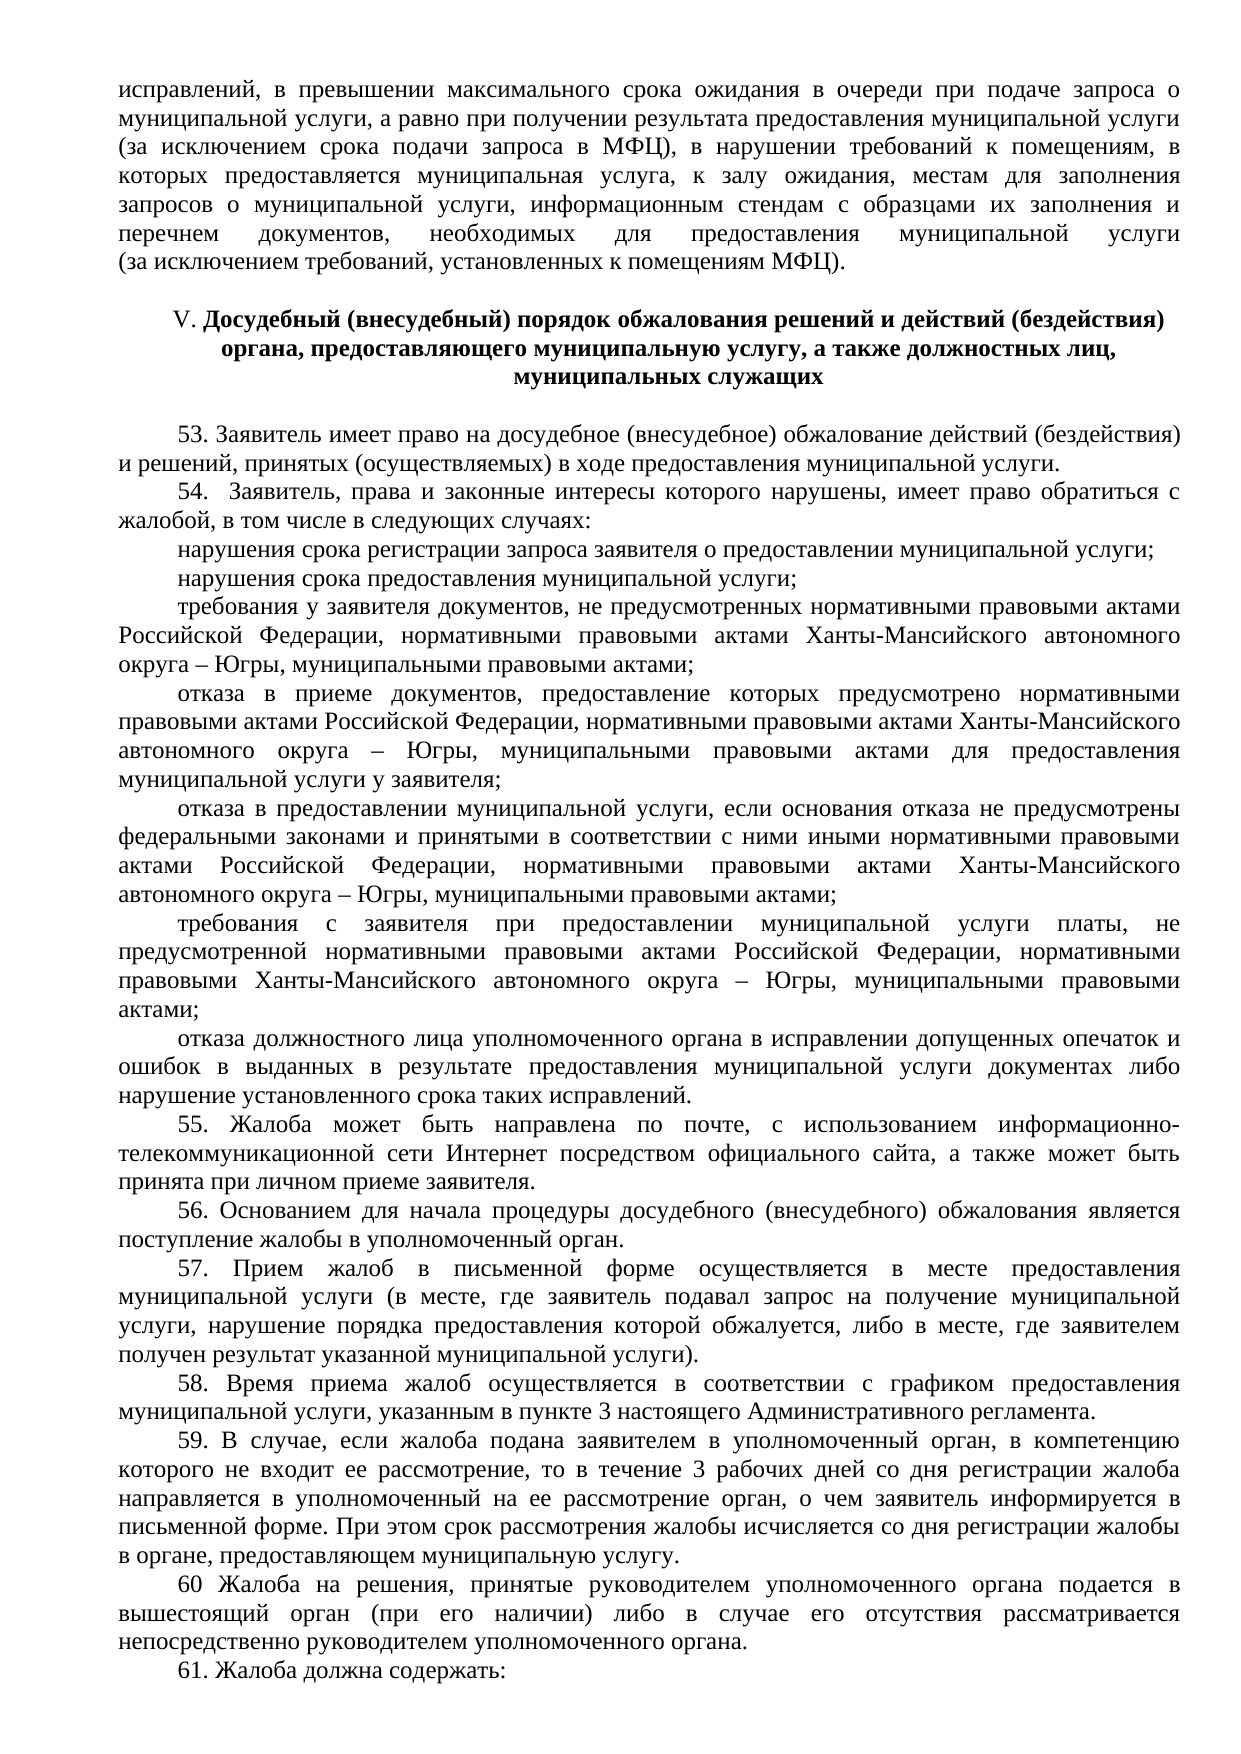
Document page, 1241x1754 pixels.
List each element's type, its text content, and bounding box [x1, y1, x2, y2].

text отказа должностного лица уполномоченного органа в исправлении допущенных опечаток и ошибок в выданных в результате предоставления муниципальной услуги документах либо нарушение установленного срока таких исправлений. [118, 1023, 1181, 1109]
text отказа в приеме документов, предоставление которых предусмотрено нормативными правовыми актами Российской Федерации, нормативными правовыми актами Ханты-Мансийского автономного округа – Югры, муниципальными правовыми актами для предоставления муниципальной услуги у заявителя; [118, 678, 1181, 793]
text требования с заявителя при предоставлении муниципальной услуги платы, не предусмотренной нормативными правовыми актами Российской Федерации, нормативными правовыми Ханты-Мансийского автономного округа – Югры, муниципальными правовыми актами; [118, 908, 1181, 1023]
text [118, 74, 1181, 275]
text 57. Прием жалоб в письменной форме осуществляется в месте предоставления муниципальной услуги (в месте, где заявитель подавал запрос на получение муниципальной услуги, нарушение порядка предоставления которой обжалуется, либо в месте, где заявителем получен результат указанной муниципальной услуги). [118, 1253, 1181, 1368]
text 54. Заявитель, права и законные интересы которого нарушены, имеет право обратиться с жалобой, в том числе в следующих случаях: [118, 476, 1181, 534]
text нарушения срока предоставления муниципальной услуги; [118, 563, 1181, 591]
text нарушения срока регистрации запроса заявителя о предоставлении муниципальной услуги; [118, 534, 1181, 563]
text 55. Жалоба может быть направлена по почте, с использованием информационно-телекоммуникационной сети Интернет посредством официального сайта, а также может быть принята при личном приеме заявителя. [118, 1109, 1181, 1195]
text 60 Жалоба на решения, принятые руководителем уполномоченного органа подается в вышестоящий орган (при его наличии) либо в случае его отсутствия рассматривается непосредственно руководителем уполномоченного органа. [118, 1569, 1181, 1655]
text требования у заявителя документов, не предусмотренных нормативными правовыми актами Российской Федерации, нормативными правовыми актами Ханты-Мансийского автономного округа – Югры, муниципальными правовыми актами; [118, 591, 1181, 678]
text 61. Жалоба должна содержать: [118, 1655, 1181, 1684]
text отказа в предоставлении муниципальной услуги, если основания отказа не предусмотрены федеральными законами и принятыми в соответствии с ними иными нормативными правовыми актами Российской Федерации, нормативными правовыми актами Ханты-Мансийского автономного округа – Югры, муниципальными правовыми актами; [118, 793, 1181, 908]
text 53. Заявитель имеет право на досудебное (внесудебное) обжалование действий (бездействия) и решений, принятых (осуществляемых) в ходе предоставления муниципальной услуги. [118, 419, 1181, 476]
text 56. Основанием для начала процедуры досудебного (внесудебного) обжалования является поступление жалобы в уполномоченный орган. [118, 1195, 1181, 1253]
text 58. Время приема жалоб осуществляется в соответствии с графиком предоставления муниципальной услуги, указанным в пункте 3 настоящего Административного регламента. [118, 1368, 1181, 1425]
text 59. В случае, если жалоба подана заявителем в уполномоченный орган, в компетенцию которого не входит ее рассмотрение, то в течение 3 рабочих дней со дня регистрации жалоба направляется в уполномоченный на ее рассмотрение орган, о чем заявитель информируется в письменной форме. При этом срок рассмотрения жалобы исчисляется со дня регистрации жалобы в органе, предоставляющем муниципальную услугу. [118, 1425, 1181, 1569]
text V. Досудебный (внесудебный) порядок обжалования решений и действий (бездействия) органа, предоставляющего муниципальную услугу, а также должностных лиц, муниципальных служащих [156, 304, 1181, 390]
